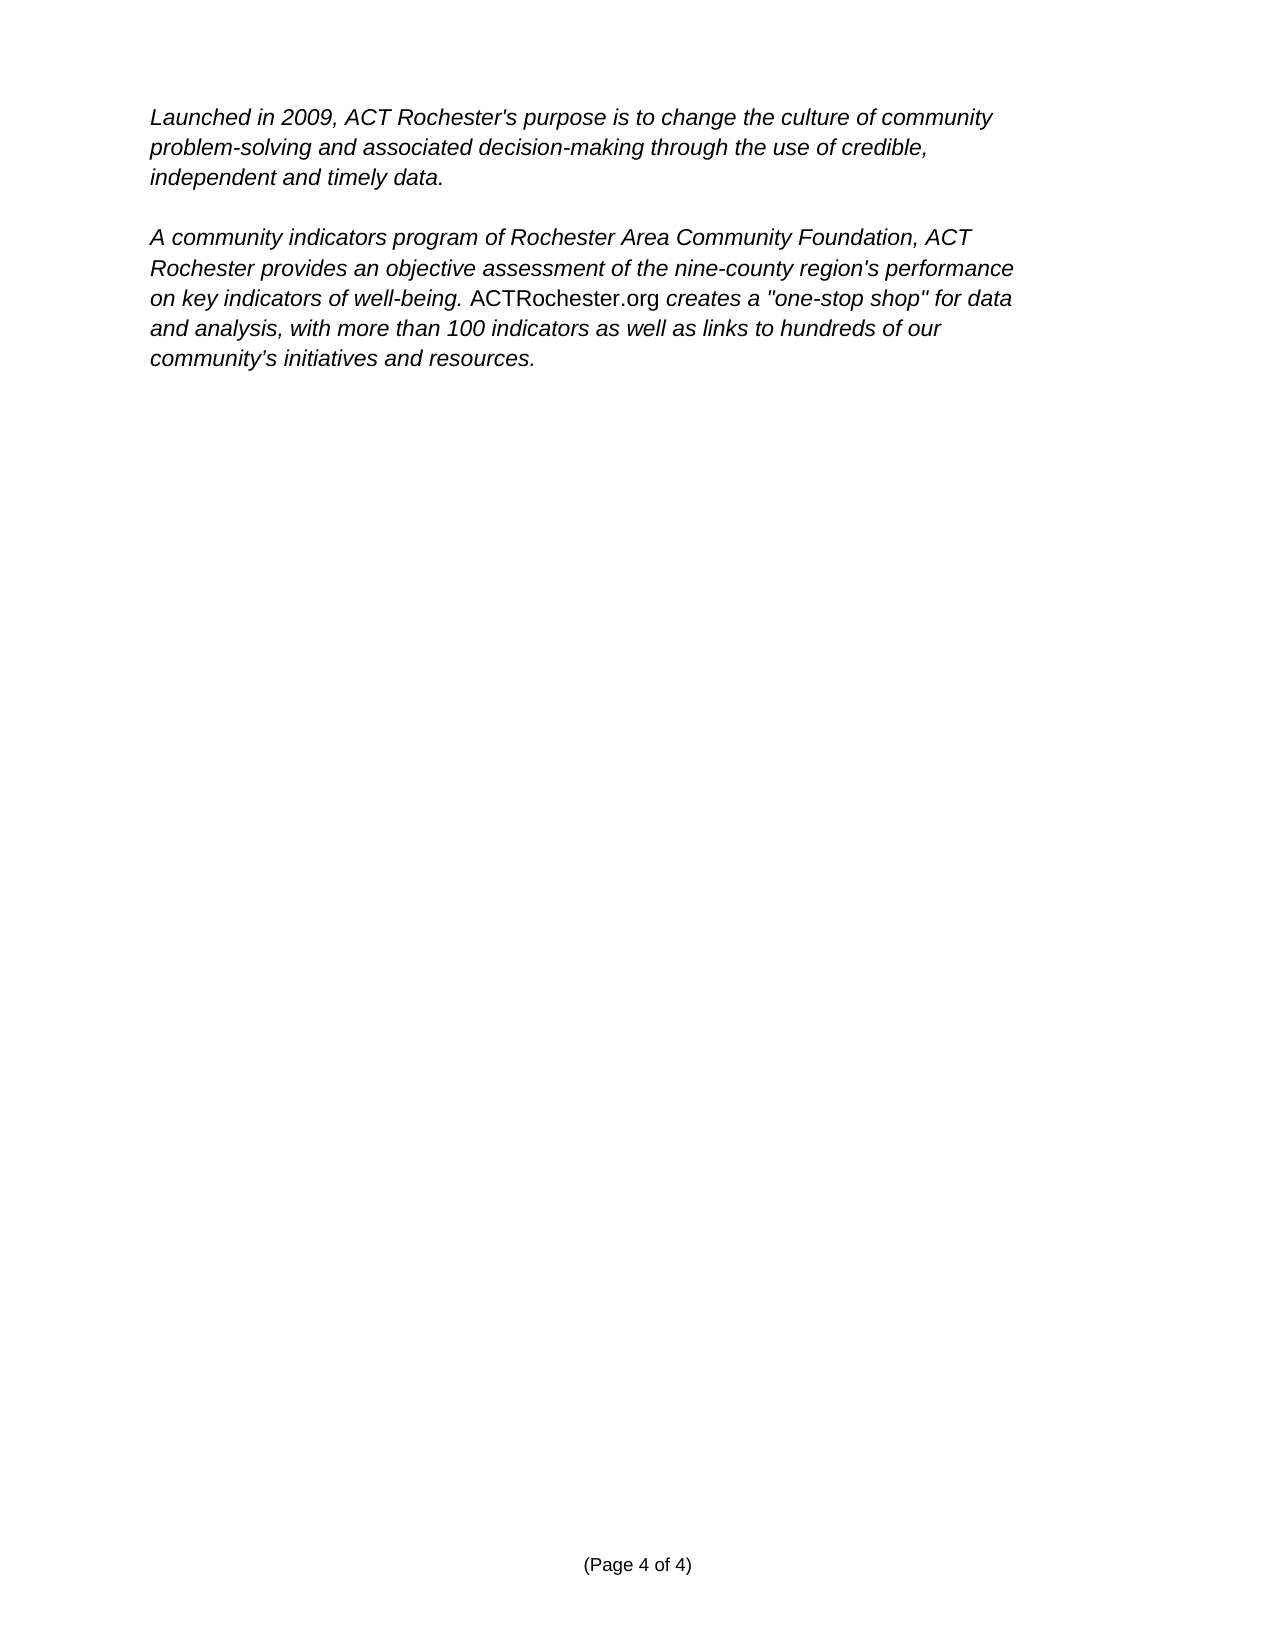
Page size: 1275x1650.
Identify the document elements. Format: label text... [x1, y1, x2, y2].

text A community indicators program of Rochester Area Community Foundation, ACT Rochester provides an objective assessment of the nine-county region's performance on key indicators of well-being. ACTRochester.org creates a "one-stop shop" for data and analysis, with more than 100 indicators as well as links to hundreds of our community’s initiatives and resources. [150, 224, 1023, 372]
text Launched in 2009, ACT Rochester's purpose is to change the culture of community problem-solving and associated decision-making through the use of credible, independent and timely data. [150, 103, 1023, 190]
